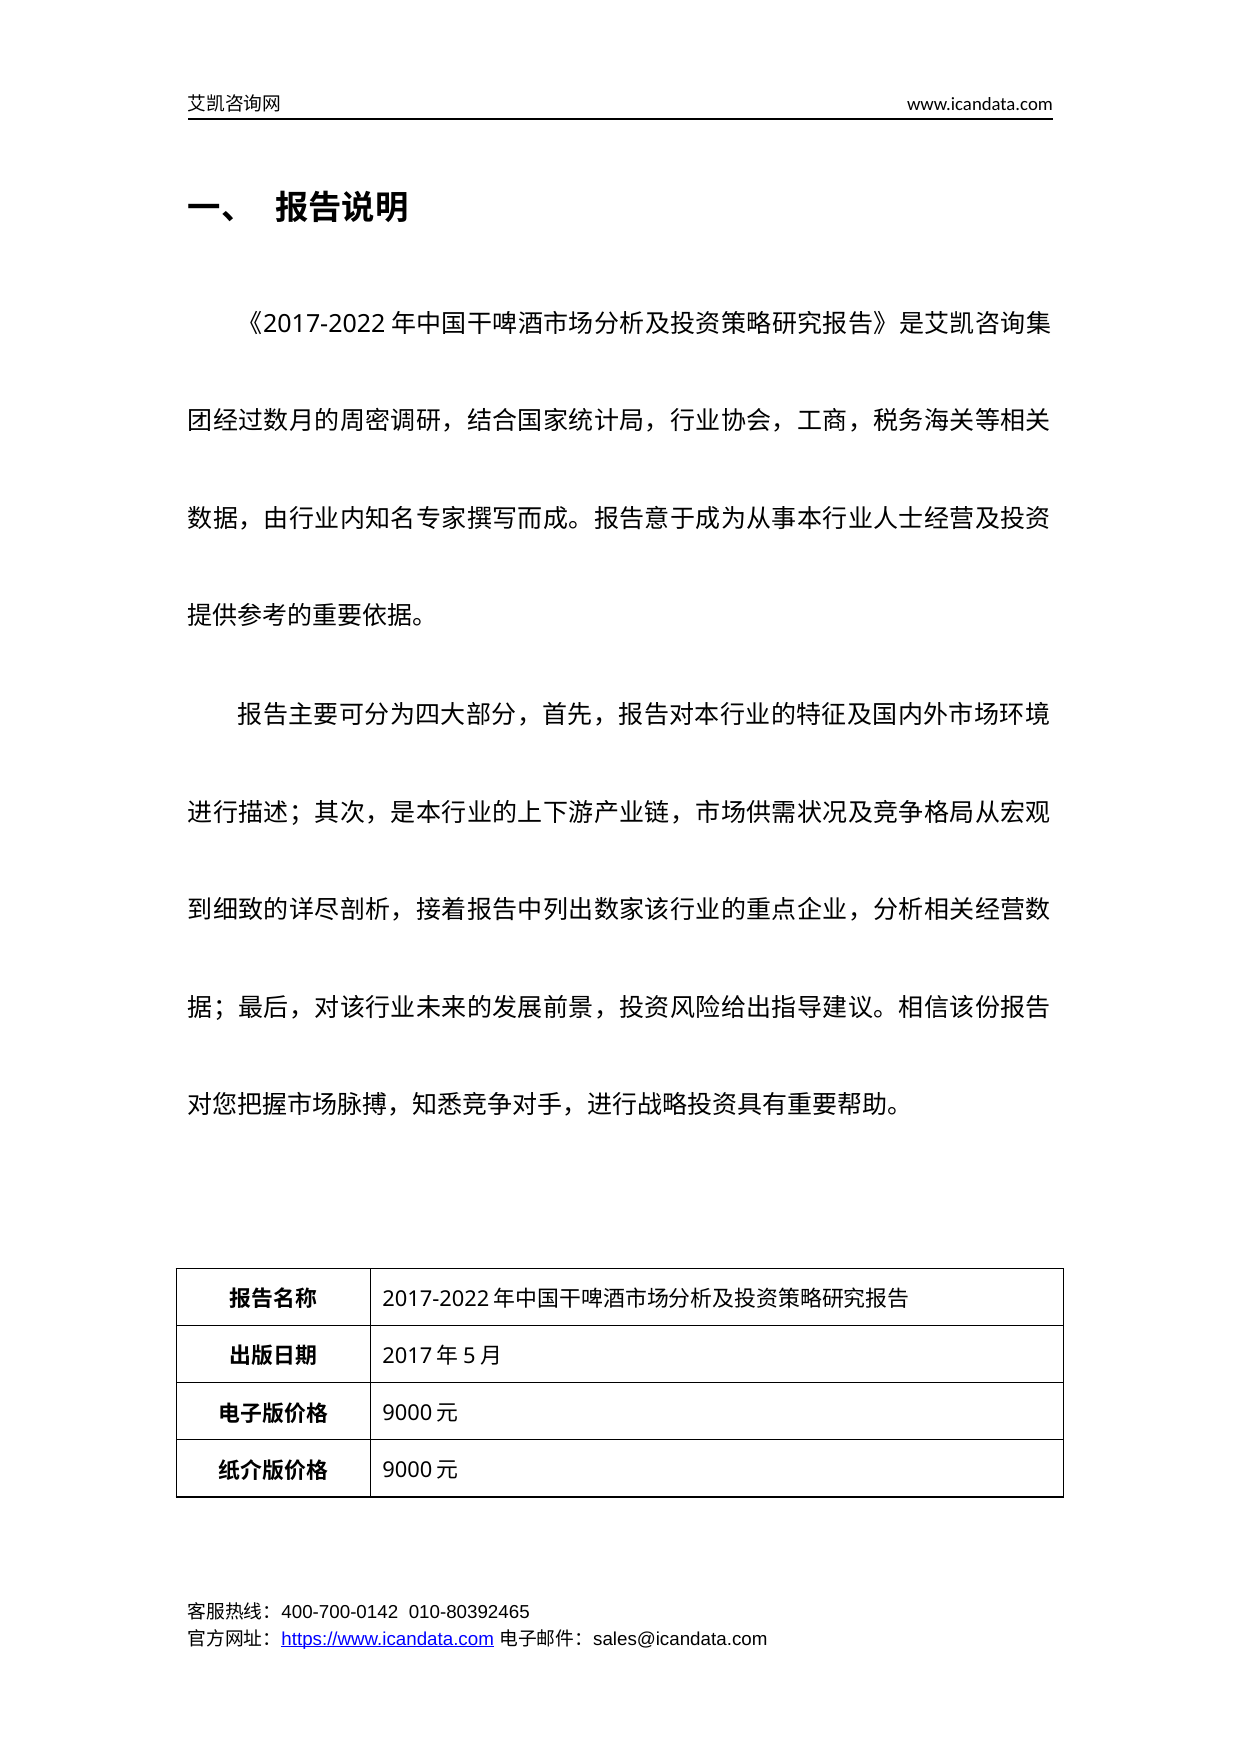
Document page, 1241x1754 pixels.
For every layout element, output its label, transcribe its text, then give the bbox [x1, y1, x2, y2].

text 《2017-2022年中国干啤酒市场分析及投资策略研究报告》是艾凯咨询集团经过数月的周密调研，结合国家统计局，行业协会，工商，税务海关等相关数据，由行业内知名专家撰写而成。报告意于成为从事本行业人士经营及投资提供参考的重要依据。 [187, 289, 1053, 646]
table_header 2017-2022年中国干啤酒市场分析及投资策略研究报告 [371, 1269, 1063, 1325]
text 报告主要可分为四大部分，首先，报告对本行业的特征及国内外市场环境进行描述；其次，是本行业的上下游产业链，市场供需状况及竞争格局从宏观到细致的详尽剖析，接着报告中列出数家该行业的重点企业，分析相关经营数据；最后，对该行业未来的发展前景，投资风险给出指导建议。相信该份报告对您把握市场脉搏，知悉竞争对手，进行战略投资具有重要帮助。 [187, 681, 1053, 1136]
table_cell 9000元 [371, 1440, 1063, 1496]
table_cell 出版日期 [177, 1326, 370, 1382]
table_cell 电子版价格 [177, 1383, 370, 1439]
table_cell 纸介版价格 [177, 1440, 370, 1496]
subtitle 报告说明 [187, 172, 1053, 237]
table_cell 2017年5月 [371, 1326, 1063, 1382]
table_cell 9000元 [371, 1383, 1063, 1439]
table_header 报告名称 [177, 1269, 370, 1325]
